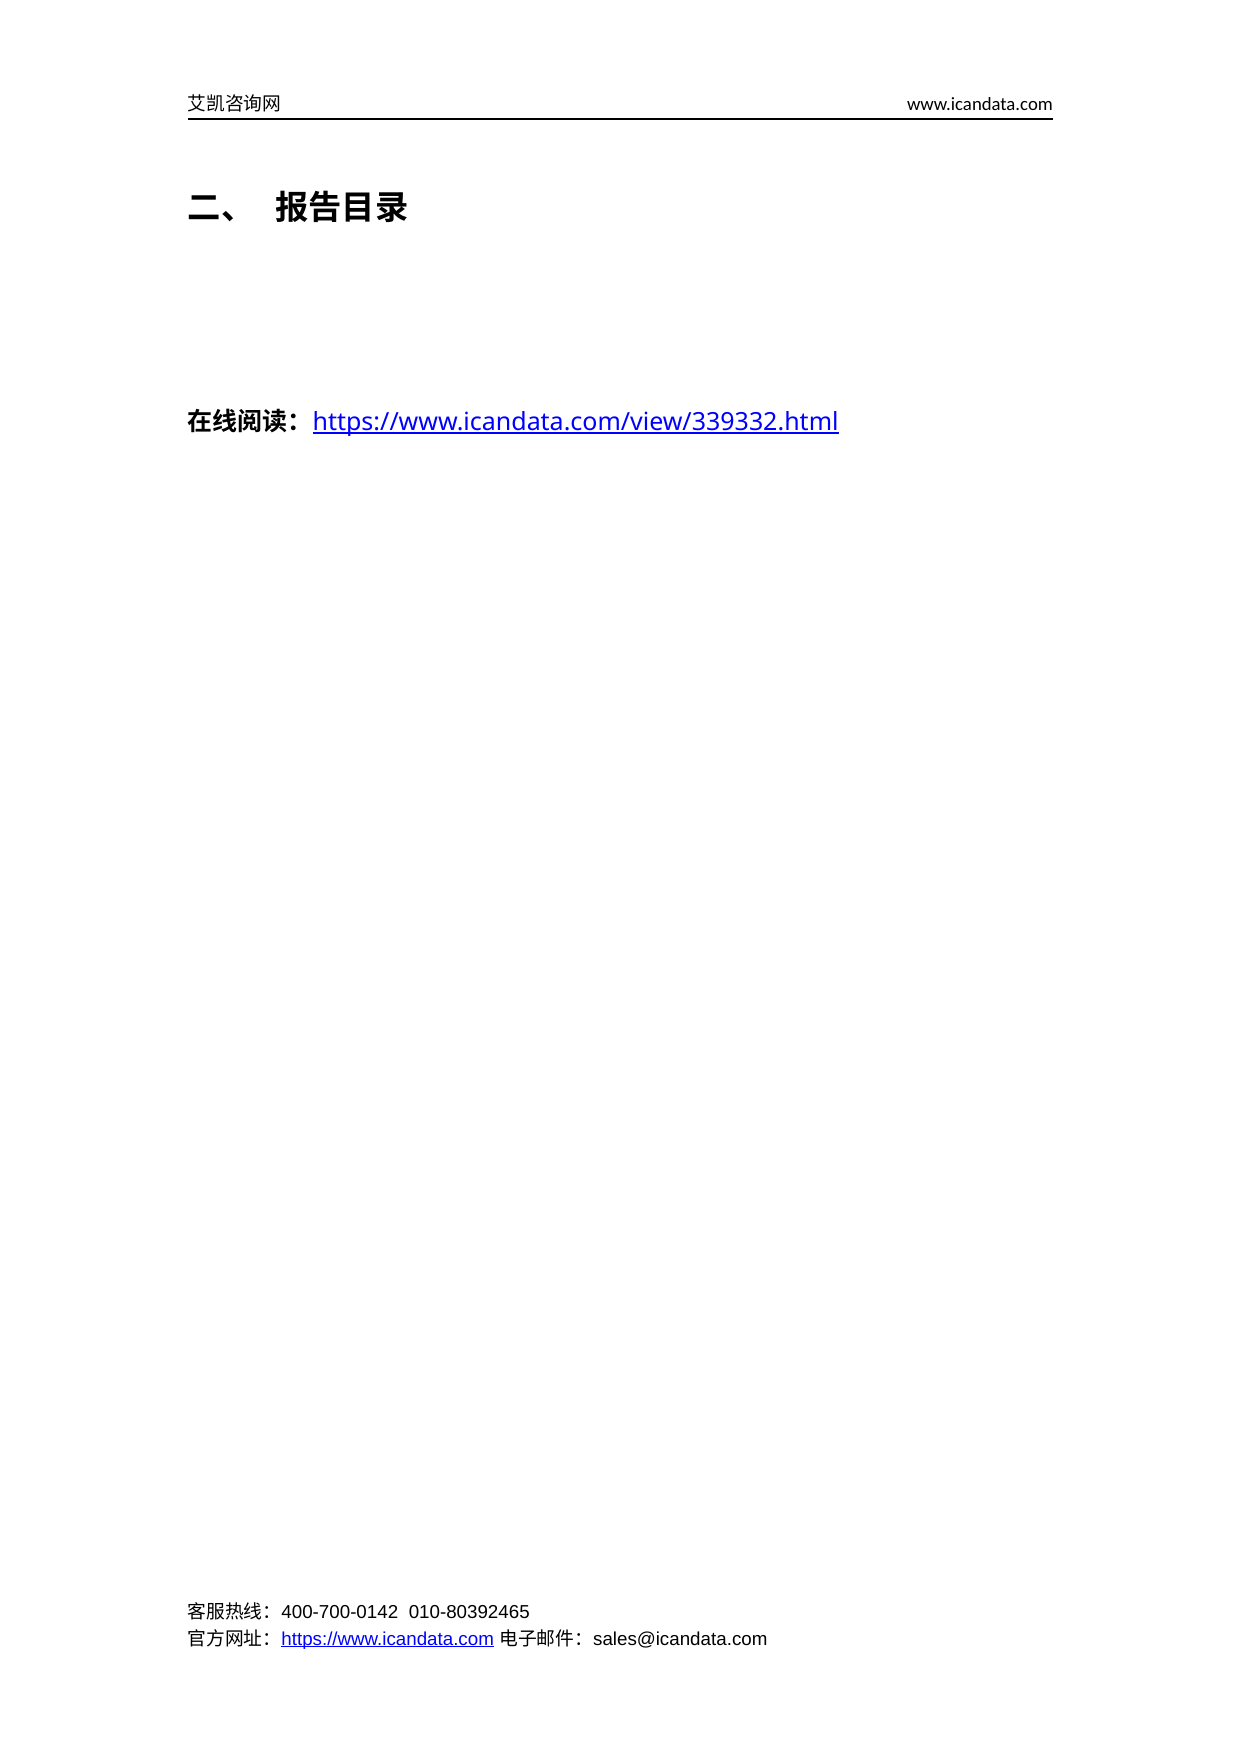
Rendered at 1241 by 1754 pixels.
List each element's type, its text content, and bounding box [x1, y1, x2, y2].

subtitle 报告目录 [187, 172, 1053, 237]
text 在线阅读：https://www.icandata.com/view/339332.html [187, 387, 1053, 452]
